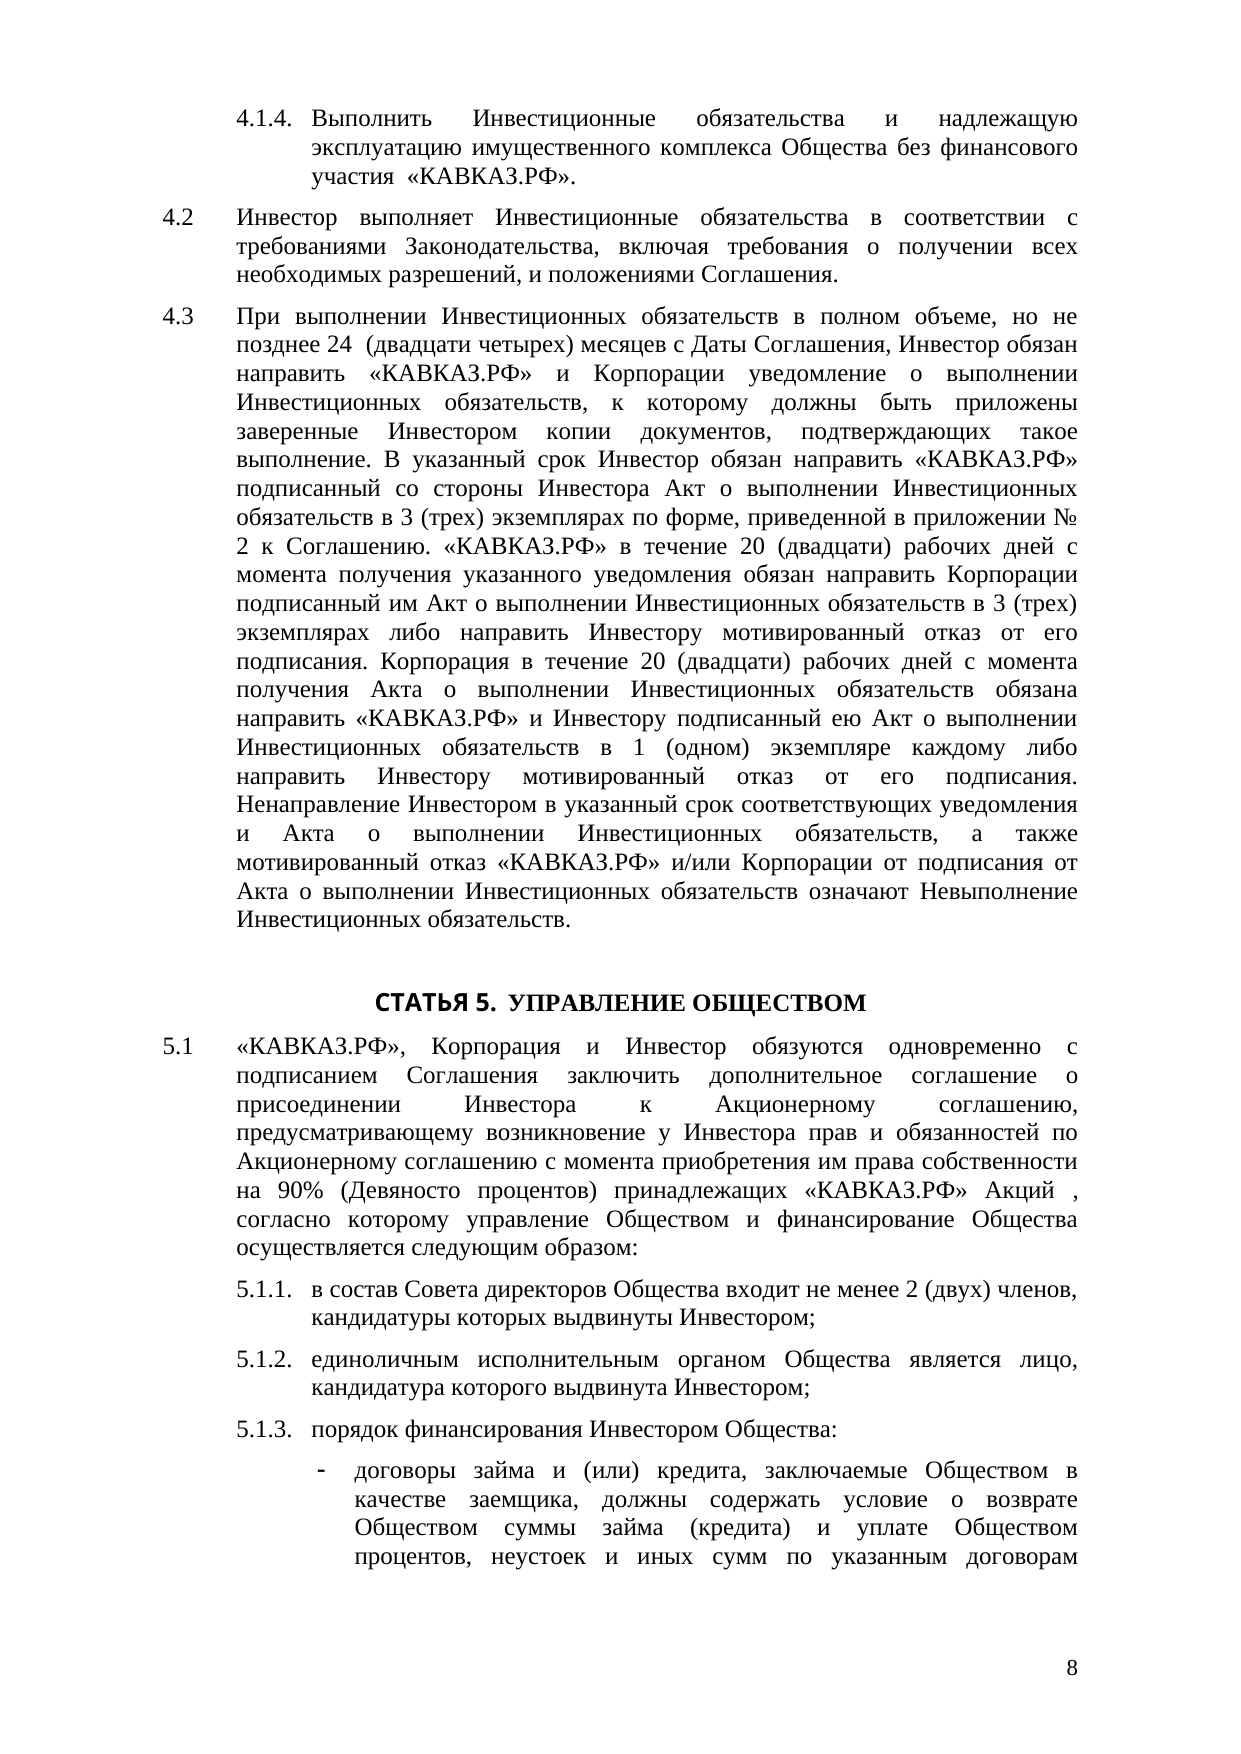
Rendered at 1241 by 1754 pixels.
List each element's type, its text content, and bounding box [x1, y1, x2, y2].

subtitle «КАВКАЗ.РФ», Корпорация и Инвестор обязуются одновременно с подписанием Соглашения заключить дополнительное соглашение о присоединении Инвестора к Акционерному соглашению, предусматривающему возникновение у Инвестора прав и обязанностей по Акционерному соглашению с момента приобретения им права собственности на 90% (Девяносто процентов) принадлежащих «КАВКАЗ.РФ» Акций , согласно которому управление Обществом и финансирование Общества осуществляется следующим образом: [162, 1031, 1079, 1261]
subtitle УПРАВЛЕНИЕ ОБЩЕСТВОМ [162, 985, 1079, 1019]
subtitle При выполнении Инвестиционных обязательств в полном объеме, но не позднее 24 (двадцати четырех) месяцев с Даты Соглашения, Инвестор обязан направить «КАВКАЗ.РФ» и Корпорации уведомление о выполнении Инвестиционных обязательств, к которому должны быть приложены заверенные Инвестором копии документов, подтверждающих такое выполнение. В указанный срок Инвестор обязан направить «КАВКАЗ.РФ» подписанный со стороны Инвестора Акт о выполнении Инвестиционных обязательств в 3 (трех) экземплярах по форме, приведенной в приложении № 2 к Соглашению. «КАВКАЗ.РФ» в течение 20 (двадцати) рабочих дней с момента получения указанного уведомления обязан направить Корпорации подписанный им Акт о выполнении Инвестиционных обязательств в 3 (трех) экземплярах либо направить Инвестору мотивированный отказ от его подписания. Корпорация в течение 20 (двадцати) рабочих дней с момента получения Акта о выполнении Инвестиционных обязательств обязана направить «КАВКАЗ.РФ» и Инвестору подписанный ею Акт о выполнении Инвестиционных обязательств в 1 (одном) экземпляре каждому либо направить Инвестору мотивированный отказ от его подписания. Ненаправление Инвестором в указанный срок соответствующих уведомления и Акта о выполнении Инвестиционных обязательств, а также мотивированный отказ «КАВКАЗ.РФ» и/или Корпорации от подписания от Акта о выполнении Инвестиционных обязательств означают Невыполнение Инвестиционных обязательств. [162, 301, 1079, 933]
subtitle единоличным исполнительным органом Общества является лицо, кандидатура которого выдвинута Инвестором; [236, 1344, 1079, 1401]
subtitle порядок финансирования Инвестором Общества: [236, 1414, 1079, 1442]
subtitle в состав Совета директоров Общества входит не менее 2 (двух) членов, кандидатуры которых выдвинуты Инвестором; [236, 1274, 1079, 1331]
subtitle Инвестор выполняет Инвестиционные обязательства в соответствии с требованиями Законодательства, включая требования о получении всех необходимых разрешений, и положениями Соглашения. [162, 202, 1079, 288]
subtitle Выполнить Инвестиционные обязательства и надлежащую эксплуатацию имущественного комплекса Общества без финансового участия «КАВКАЗ.РФ». [236, 103, 1079, 189]
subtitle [317, 1455, 1079, 1570]
